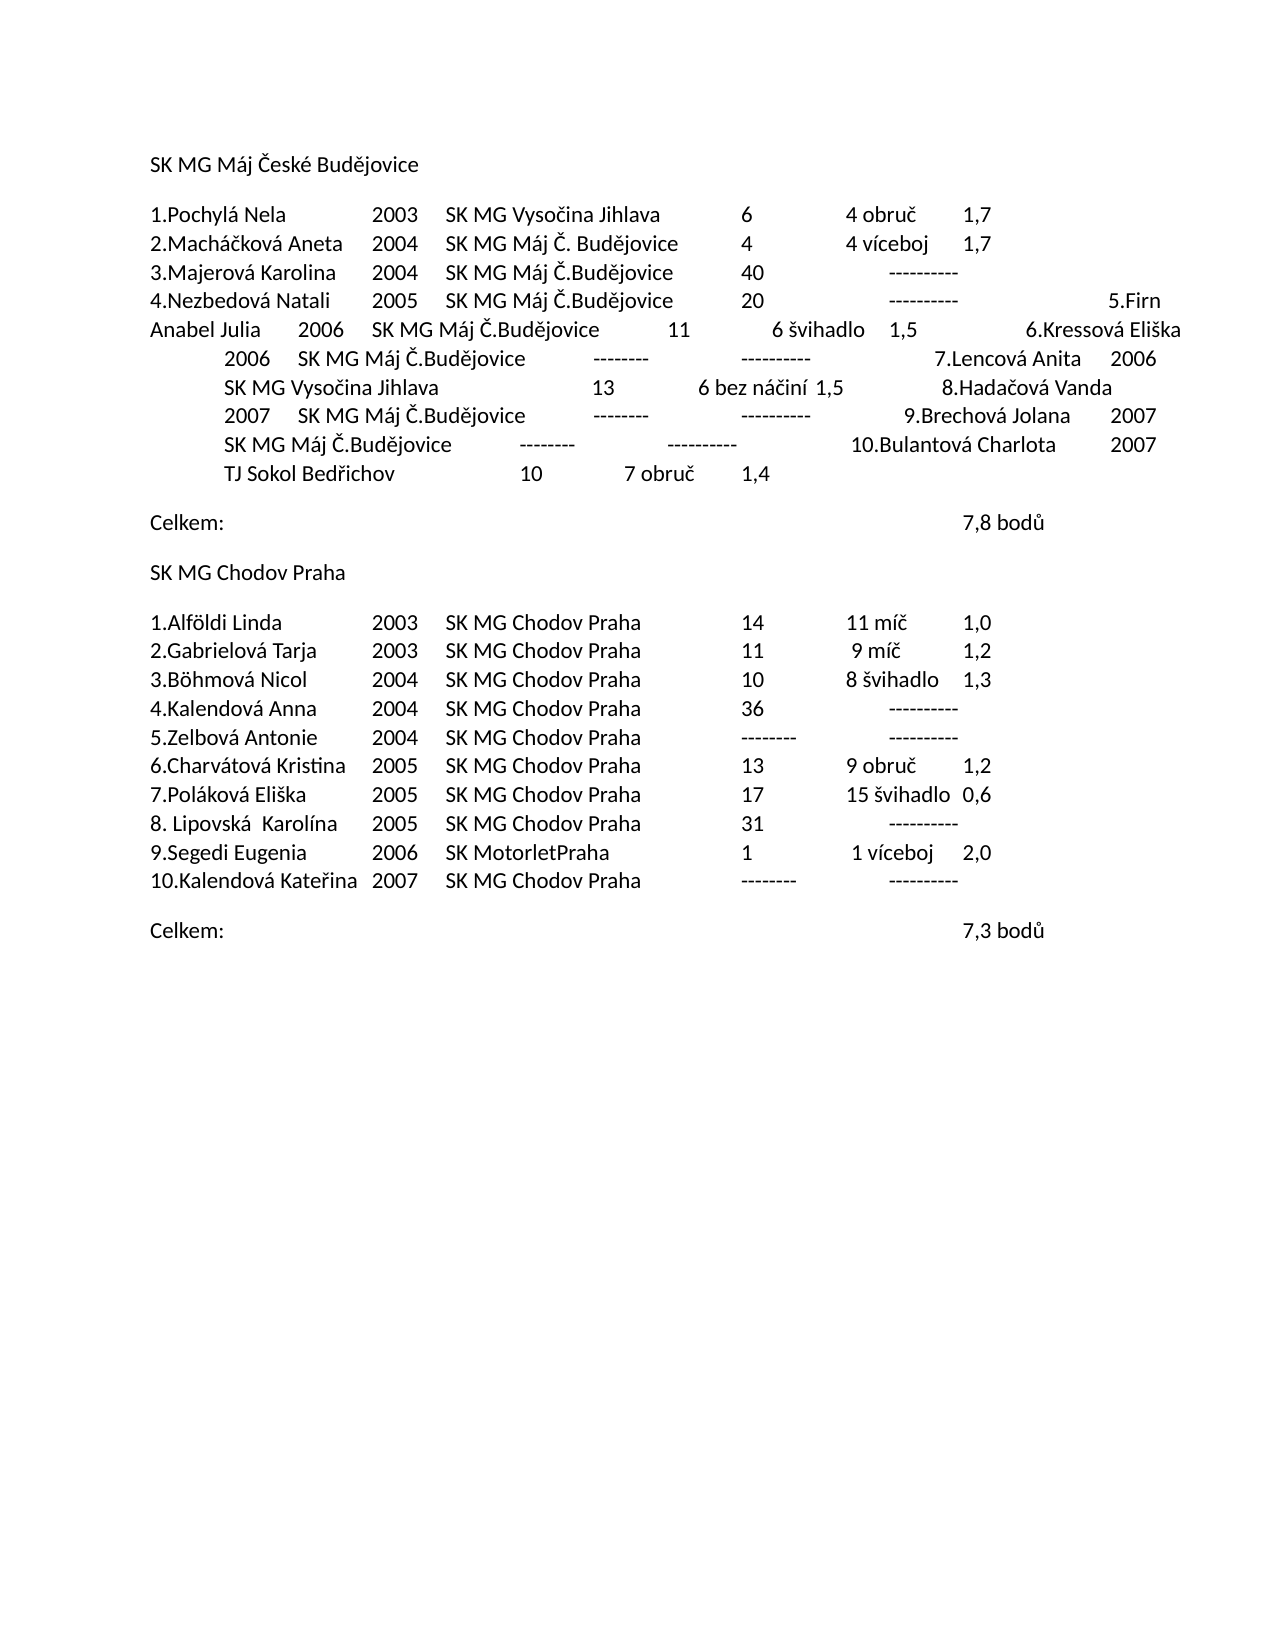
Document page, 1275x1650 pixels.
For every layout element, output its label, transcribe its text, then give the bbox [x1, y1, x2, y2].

text SK MG Máj České Budějovice [150, 150, 1184, 179]
text 1.Alföldi Linda 2003 SK MG Chodov Praha 14 11 míč 1,0 2.Gabrielová Tarja 2003 SK MG Chodov Praha 11 9 míč 1,2 3.Böhmová Nicol 2004 SK MG Chodov Praha 10 8 švihadlo 1,3 4.Kalendová Anna 2004 SK MG Chodov Praha 36 ---------- 5.Zelbová Antonie 2004 SK MG Chodov Praha -------- ---------- 6.Charvátová Kristina 2005 SK MG Chodov Praha 13 9 obruč 1,2 7.Poláková Eliška 2005 SK MG Chodov Praha 17 15 švihadlo 0,6 8. Lipovská Karolína 2005 SK MG Chodov Praha 31 ---------- 9.Segedi Eugenia 2006 SK MotorletPraha 1 1 víceboj 2,0 10.Kalendová Kateřina 2007 SK MG Chodov Praha -------- ---------- [150, 607, 1184, 894]
text 1.Pochylá Nela 2003 SK MG Vysočina Jihlava 6 4 obruč 1,7 2.Macháčková Aneta 2004 SK MG Máj Č. Budějovice 4 4 víceboj 1,7 3.Majerová Karolina 2004 SK MG Máj Č.Budějovice 40 ---------- 4.Nezbedová Natali 2005 SK MG Máj Č.Budějovice 20 ---------- 5.Firn Anabel Julia 2006 SK MG Máj Č.Budějovice 11 6 švihadlo 1,5 6.Kressová Eliška 2006 SK MG Máj Č.Budějovice -------- ---------- 7.Lencová Anita 2006 SK MG Vysočina Jihlava 13 6 bez náčiní 1,5 8.Hadačová Vanda 2007 SK MG Máj Č.Budějovice -------- ---------- 9.Brechová Jolana 2007 SK MG Máj Č.Budějovice -------- ---------- 10.Bulantová Charlota 2007 TJ Sokol Bedřichov 10 7 obruč 1,4 [150, 199, 1184, 487]
text Celkem: 7,8 bodů [150, 508, 1184, 537]
text Celkem: 7,3 bodů [150, 915, 1184, 944]
text SK MG Chodov Praha [150, 557, 1184, 586]
